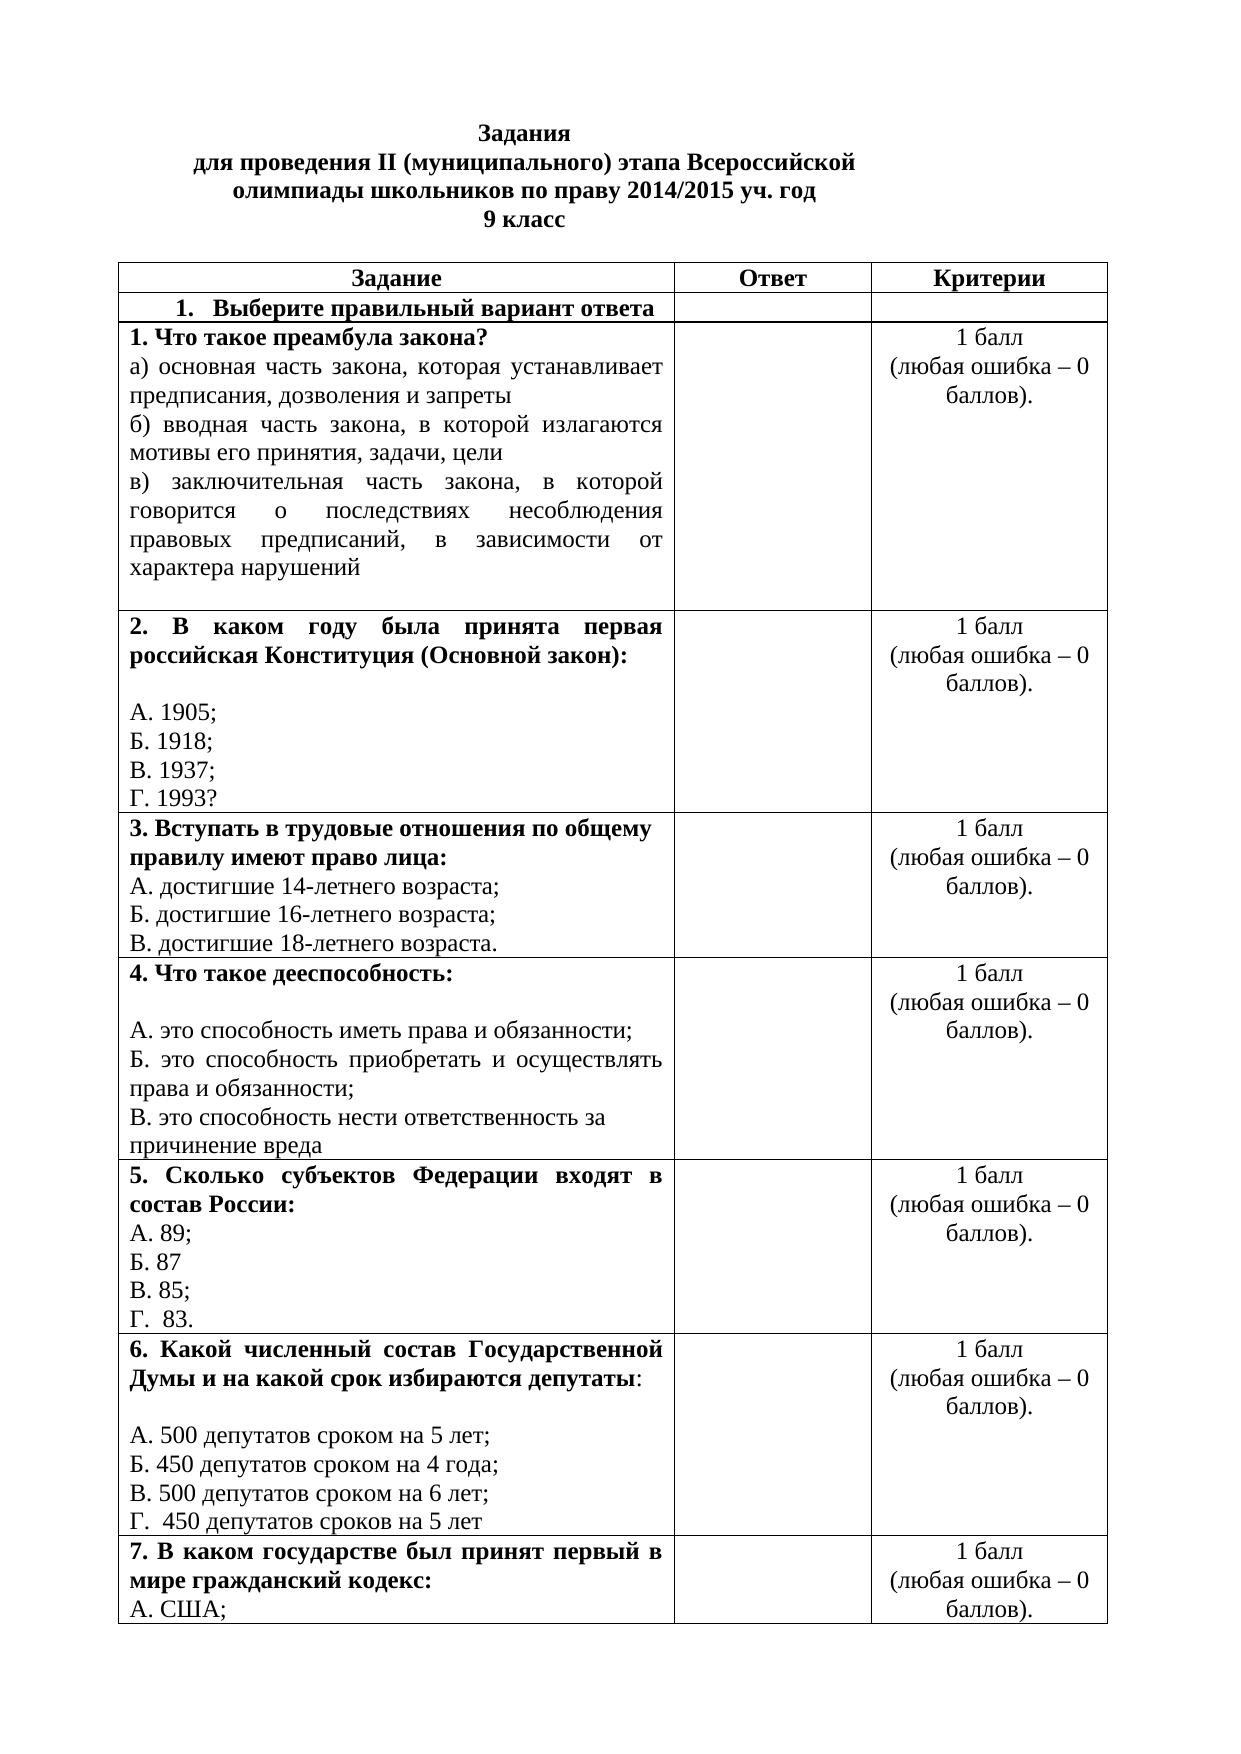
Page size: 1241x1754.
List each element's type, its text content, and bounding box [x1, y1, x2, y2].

table_cell [872, 293, 1107, 321]
table_cell 1 балл (любая ошибка – 0 баллов). [872, 1160, 1107, 1333]
text для проведения II (муниципального) этапа Всероссийской олимпиады школьников по праву 2014/2015 уч. год [177, 147, 871, 204]
table_cell [675, 323, 871, 610]
text 9 класс [177, 204, 871, 233]
table_cell 1 балл (любая ошибка – 0 баллов). [872, 611, 1107, 812]
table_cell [872, 1536, 1107, 1622]
table_cell 1 балл (любая ошибка – 0 баллов). [872, 958, 1107, 1159]
table_cell 4. Что такое дееспособность: А. это способность иметь права и обязанности; Б. это способность приобретать и осуществлять права и обязанности; В. это способность нести ответственность за причинение вреда [119, 958, 674, 1159]
text Задания [177, 118, 871, 147]
table_cell [675, 1536, 871, 1622]
table_cell 1 балл (любая ошибка – 0 баллов). [872, 323, 1107, 610]
table_cell [675, 293, 871, 321]
table_cell [675, 1160, 871, 1333]
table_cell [119, 1536, 674, 1622]
table_header Ответ [675, 263, 871, 292]
table_cell [675, 958, 871, 1159]
table_cell 3. Вступать в трудовые отношения по общему правилу имеют право лица: А. достигшие 14-летнего возраста; Б. достигшие 16-летнего возраста; В. достигшие 18-летнего возраста. [119, 813, 674, 957]
table_cell [675, 813, 871, 957]
table_cell 5. Сколько субъектов Федерации входят в состав России: А. 89; Б. 87 В. 85; Г. 83. [119, 1160, 674, 1333]
table_cell 2. В каком году была принята первая российская Конституция (Основной закон): А. 1905; Б. 1918; В. 1937; Г. 1993? [119, 611, 674, 812]
table_cell 1 балл (любая ошибка – 0 баллов). [872, 813, 1107, 957]
table_cell 6. Какой численный состав Государственной Думы и на какой срок избираются депутаты: А. 500 депутатов сроком на 5 лет; Б. 450 депутатов сроком на 4 года; В. 500 депутатов сроком на 6 лет; Г. 450 депутатов сроков на 5 лет [119, 1334, 674, 1535]
table_header Задание [119, 263, 674, 292]
table_cell [675, 1334, 871, 1535]
table_cell Выберите правильный вариант ответа [119, 293, 674, 321]
table_header Критерии [872, 263, 1107, 292]
table_cell 1. Что такое преамбула закона? а) основная часть закона, которая устанавливает предписания, дозволения и запреты б) вводная часть закона, в которой излагаются мотивы его принятия, задачи, цели в) заключительная часть закона, в которой говорится о последствиях несоблюдения правовых предписаний, в зависимости от характера нарушений [119, 323, 674, 610]
table_cell 1 балл (любая ошибка – 0 баллов). [872, 1334, 1107, 1535]
table_cell [675, 611, 871, 812]
